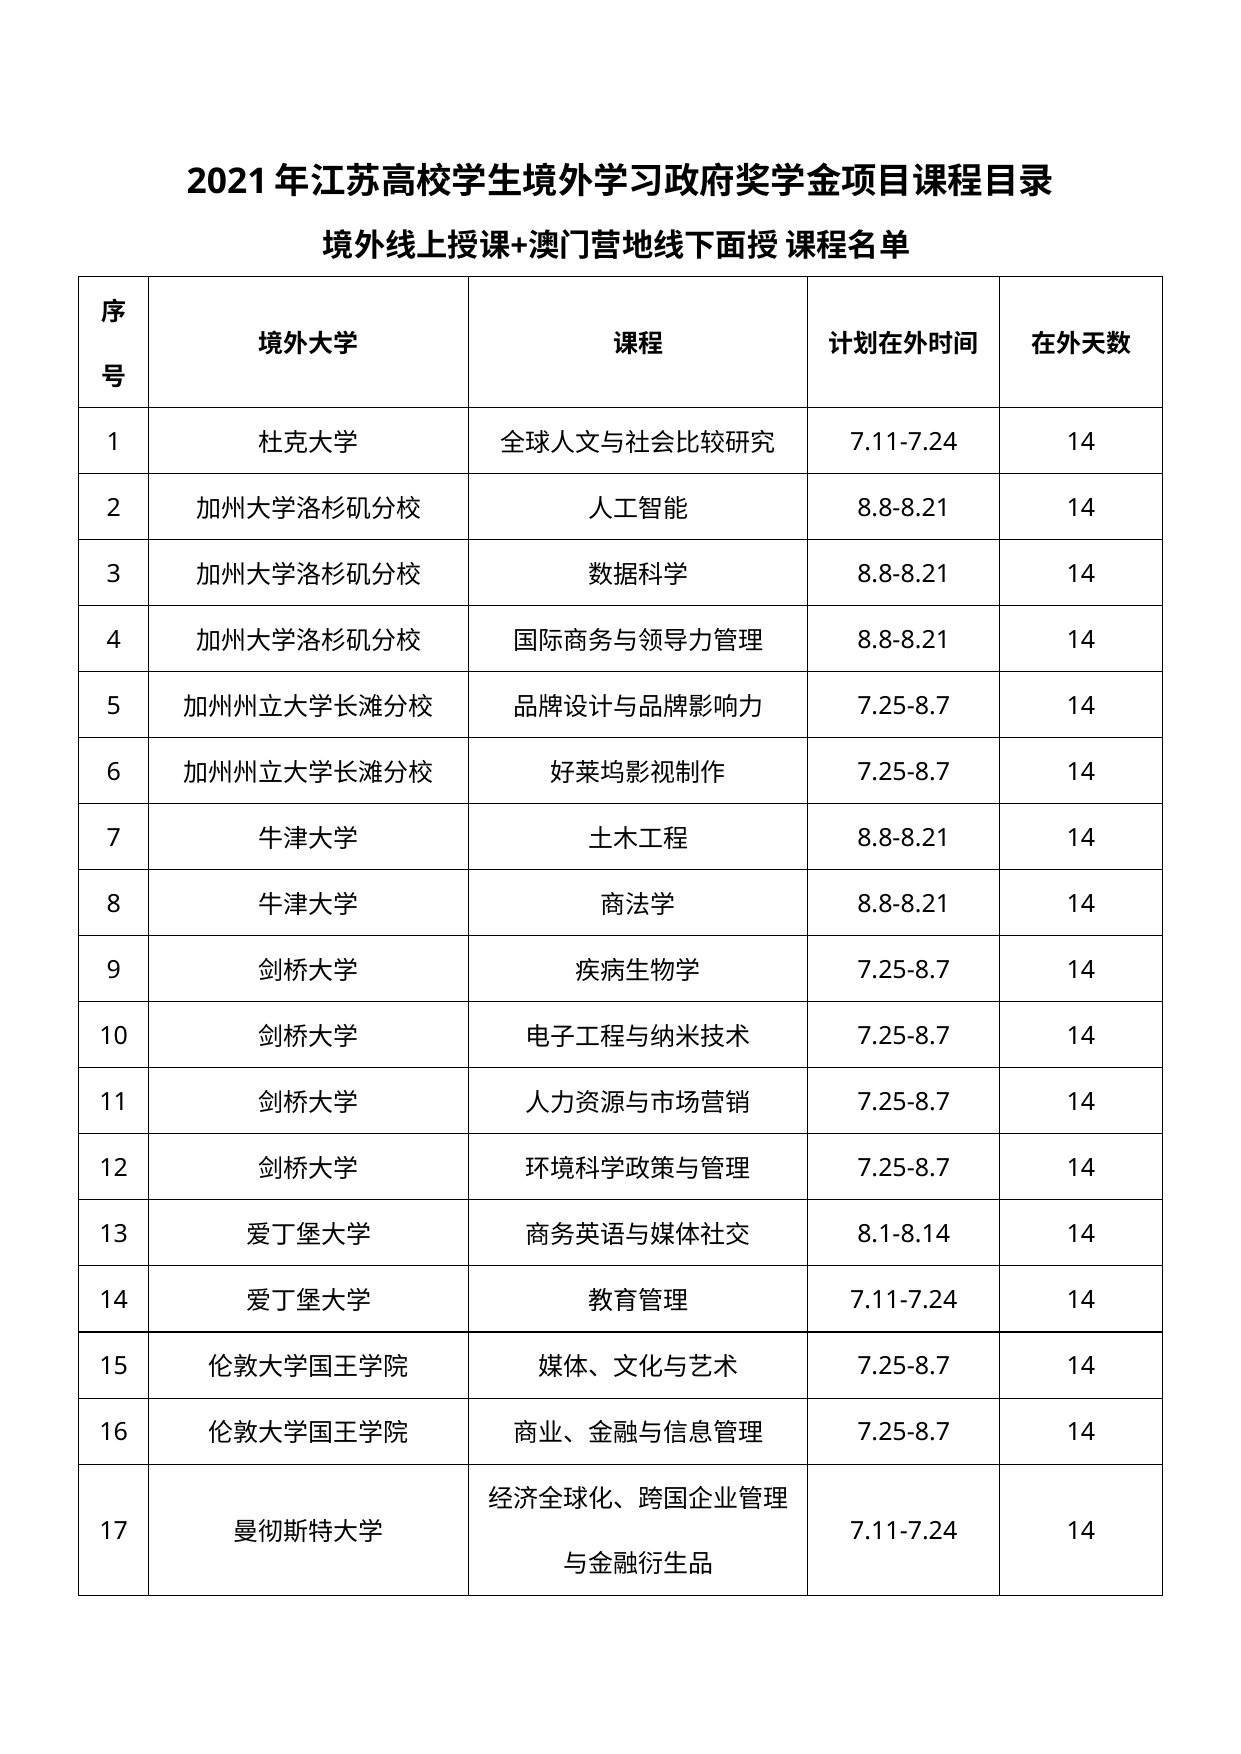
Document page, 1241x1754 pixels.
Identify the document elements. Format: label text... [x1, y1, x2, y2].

table_cell 电子工程与纳米技术 [469, 1002, 807, 1067]
table_cell 曼彻斯特大学 [149, 1465, 468, 1594]
table_cell 7.25-8.7 [808, 1399, 999, 1463]
table_header 计划在外时间 [808, 277, 999, 407]
table_cell 14 [1000, 540, 1162, 605]
table_cell 14 [1000, 870, 1162, 935]
table_cell 7.25-8.7 [808, 1002, 999, 1067]
table_cell 14 [1000, 408, 1162, 473]
table_cell 7.11-7.24 [808, 1465, 999, 1594]
table_cell 7.25-8.7 [808, 936, 999, 1001]
table_cell 7.25-8.7 [808, 738, 999, 803]
table_cell 14 [1000, 1068, 1162, 1133]
table_cell 杜克大学 [149, 408, 468, 473]
table_cell 14 [1000, 936, 1162, 1001]
table_cell 14 [1000, 1266, 1162, 1331]
table_cell 剑桥大学 [149, 1068, 468, 1133]
table_cell 8.8-8.21 [808, 540, 999, 605]
table_header 课程 [469, 277, 807, 407]
table_cell 17 [79, 1465, 148, 1594]
table_cell 13 [79, 1200, 148, 1265]
table_header 序号 [79, 277, 148, 407]
table_cell 14 [1000, 1134, 1162, 1199]
table_cell 国际商务与领导力管理 [469, 606, 807, 671]
table_cell 14 [1000, 1002, 1162, 1067]
table_cell 14 [1000, 1399, 1162, 1463]
table_cell 商法学 [469, 870, 807, 935]
table_cell 加州大学洛杉矶分校 [149, 474, 468, 539]
table_cell 环境科学政策与管理 [469, 1134, 807, 1199]
table_cell 6 [79, 738, 148, 803]
table_cell 剑桥大学 [149, 936, 468, 1001]
table_cell 14 [1000, 1333, 1162, 1397]
table_cell 8.1-8.14 [808, 1200, 999, 1265]
table_cell 牛津大学 [149, 804, 468, 869]
table_cell 8 [79, 870, 148, 935]
table_cell 加州州立大学长滩分校 [149, 738, 468, 803]
table_cell 7 [79, 804, 148, 869]
table_cell 爱丁堡大学 [149, 1266, 468, 1331]
table_cell 剑桥大学 [149, 1134, 468, 1199]
table_cell 伦敦大学国王学院 [149, 1399, 468, 1463]
table_cell 14 [79, 1266, 148, 1331]
table_cell 商务英语与媒体社交 [469, 1200, 807, 1265]
text 境外线上授课+澳门营地线下面授 课程名单 [53, 211, 1069, 276]
table_cell 12 [79, 1134, 148, 1199]
table_cell 14 [1000, 738, 1162, 803]
table_cell 14 [1000, 672, 1162, 737]
table_cell 4 [79, 606, 148, 671]
table_cell 品牌设计与品牌影响力 [469, 672, 807, 737]
table_cell 牛津大学 [149, 870, 468, 935]
table_header 境外大学 [149, 277, 468, 407]
table_cell 土木工程 [469, 804, 807, 869]
table_cell 14 [1000, 474, 1162, 539]
table_cell 7.11-7.24 [808, 408, 999, 473]
table_cell 7.11-7.24 [808, 1266, 999, 1331]
table_cell 14 [1000, 1465, 1162, 1594]
table_cell 8.8-8.21 [808, 804, 999, 869]
table_header 在外天数 [1000, 277, 1162, 407]
table_cell 加州州立大学长滩分校 [149, 672, 468, 737]
table_cell 14 [1000, 606, 1162, 671]
table_cell 全球人文与社会比较研究 [469, 408, 807, 473]
table_cell 1 [79, 408, 148, 473]
table_cell 加州大学洛杉矶分校 [149, 540, 468, 605]
table_cell 教育管理 [469, 1266, 807, 1331]
table_cell 媒体、文化与艺术 [469, 1333, 807, 1397]
table_cell 人工智能 [469, 474, 807, 539]
table_cell 8.8-8.21 [808, 474, 999, 539]
table_cell 15 [79, 1333, 148, 1397]
table_cell 7.25-8.7 [808, 1134, 999, 1199]
table_cell 16 [79, 1399, 148, 1463]
table_cell 商业、金融与信息管理 [469, 1399, 807, 1463]
table_cell 14 [1000, 804, 1162, 869]
table_cell 11 [79, 1068, 148, 1133]
table_cell 剑桥大学 [149, 1002, 468, 1067]
table_cell 8.8-8.21 [808, 606, 999, 671]
table_cell 好莱坞影视制作 [469, 738, 807, 803]
table_cell 伦敦大学国王学院 [149, 1333, 468, 1397]
table_cell 疾病生物学 [469, 936, 807, 1001]
table_cell 8.8-8.21 [808, 870, 999, 935]
table_cell 人力资源与市场营销 [469, 1068, 807, 1133]
text 2021年江苏高校学生境外学习政府奖学金项目课程目录 [171, 146, 1069, 211]
table_cell 2 [79, 474, 148, 539]
table_cell 7.25-8.7 [808, 1333, 999, 1397]
table_cell 3 [79, 540, 148, 605]
table_cell 爱丁堡大学 [149, 1200, 468, 1265]
table_cell 加州大学洛杉矶分校 [149, 606, 468, 671]
table_cell 9 [79, 936, 148, 1001]
table_cell 经济全球化、跨国企业管理与金融衍生品 [469, 1465, 807, 1594]
table_cell 数据科学 [469, 540, 807, 605]
table_cell 14 [1000, 1200, 1162, 1265]
table_cell 10 [79, 1002, 148, 1067]
table_cell 5 [79, 672, 148, 737]
table_cell 7.25-8.7 [808, 1068, 999, 1133]
table_cell 7.25-8.7 [808, 672, 999, 737]
